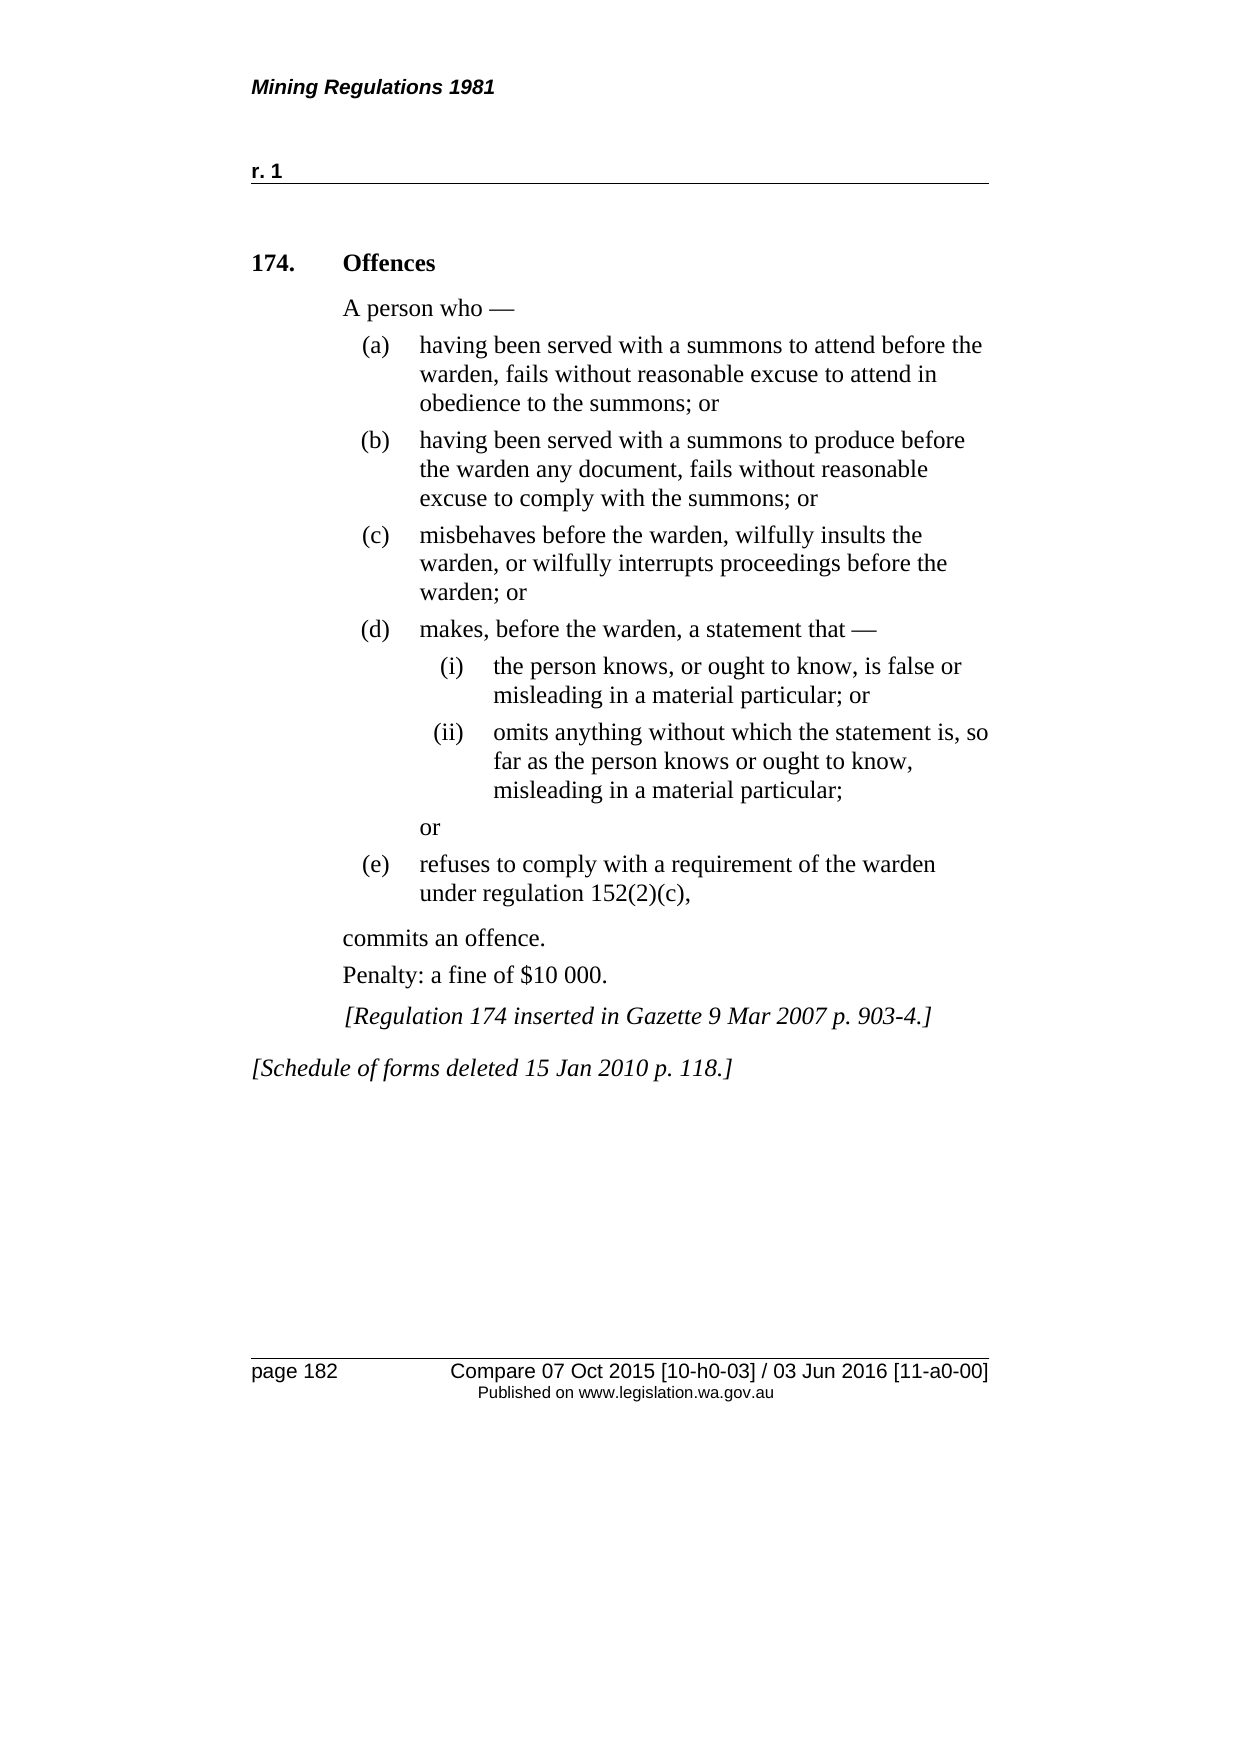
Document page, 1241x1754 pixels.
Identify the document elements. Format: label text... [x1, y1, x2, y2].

text (d) makes, before the warden, a statement that — [251, 614, 989, 643]
text (e) refuses to comply with a requirement of the warden under regulation 152(2)(c), [251, 849, 989, 906]
text (c) misbehaves before the warden, wilfully insults the warden, or wilfully interrupts proceedings before the warden; or [251, 520, 989, 606]
text (ii) omits anything without which the statement is, so far as the person knows or ought to know, misleading in a material particular; [251, 717, 989, 803]
text [Regulation 174 inserted in Gazette 9 Mar 2007 p. 903-4.] [251, 1001, 989, 1030]
text or [251, 812, 989, 841]
text Penalty: a fine of $10 000. [251, 960, 989, 989]
subtitle 174. Offences [251, 248, 989, 277]
text (a) having been served with a summons to attend before the warden, fails without reasonable excuse to attend in obedience to the summons; or [251, 331, 989, 417]
text [Schedule of forms deleted 15 Jan 2010 p. 118.] [251, 1053, 989, 1082]
text (i) the person knows, or ought to know, is false or misleading in a material particular; or [251, 651, 989, 709]
text commits an offence. [251, 923, 989, 952]
text A person who — [251, 293, 989, 322]
text (b) having been served with a summons to produce before the warden any document, fails without reasonable excuse to comply with the summons; or [251, 425, 989, 511]
